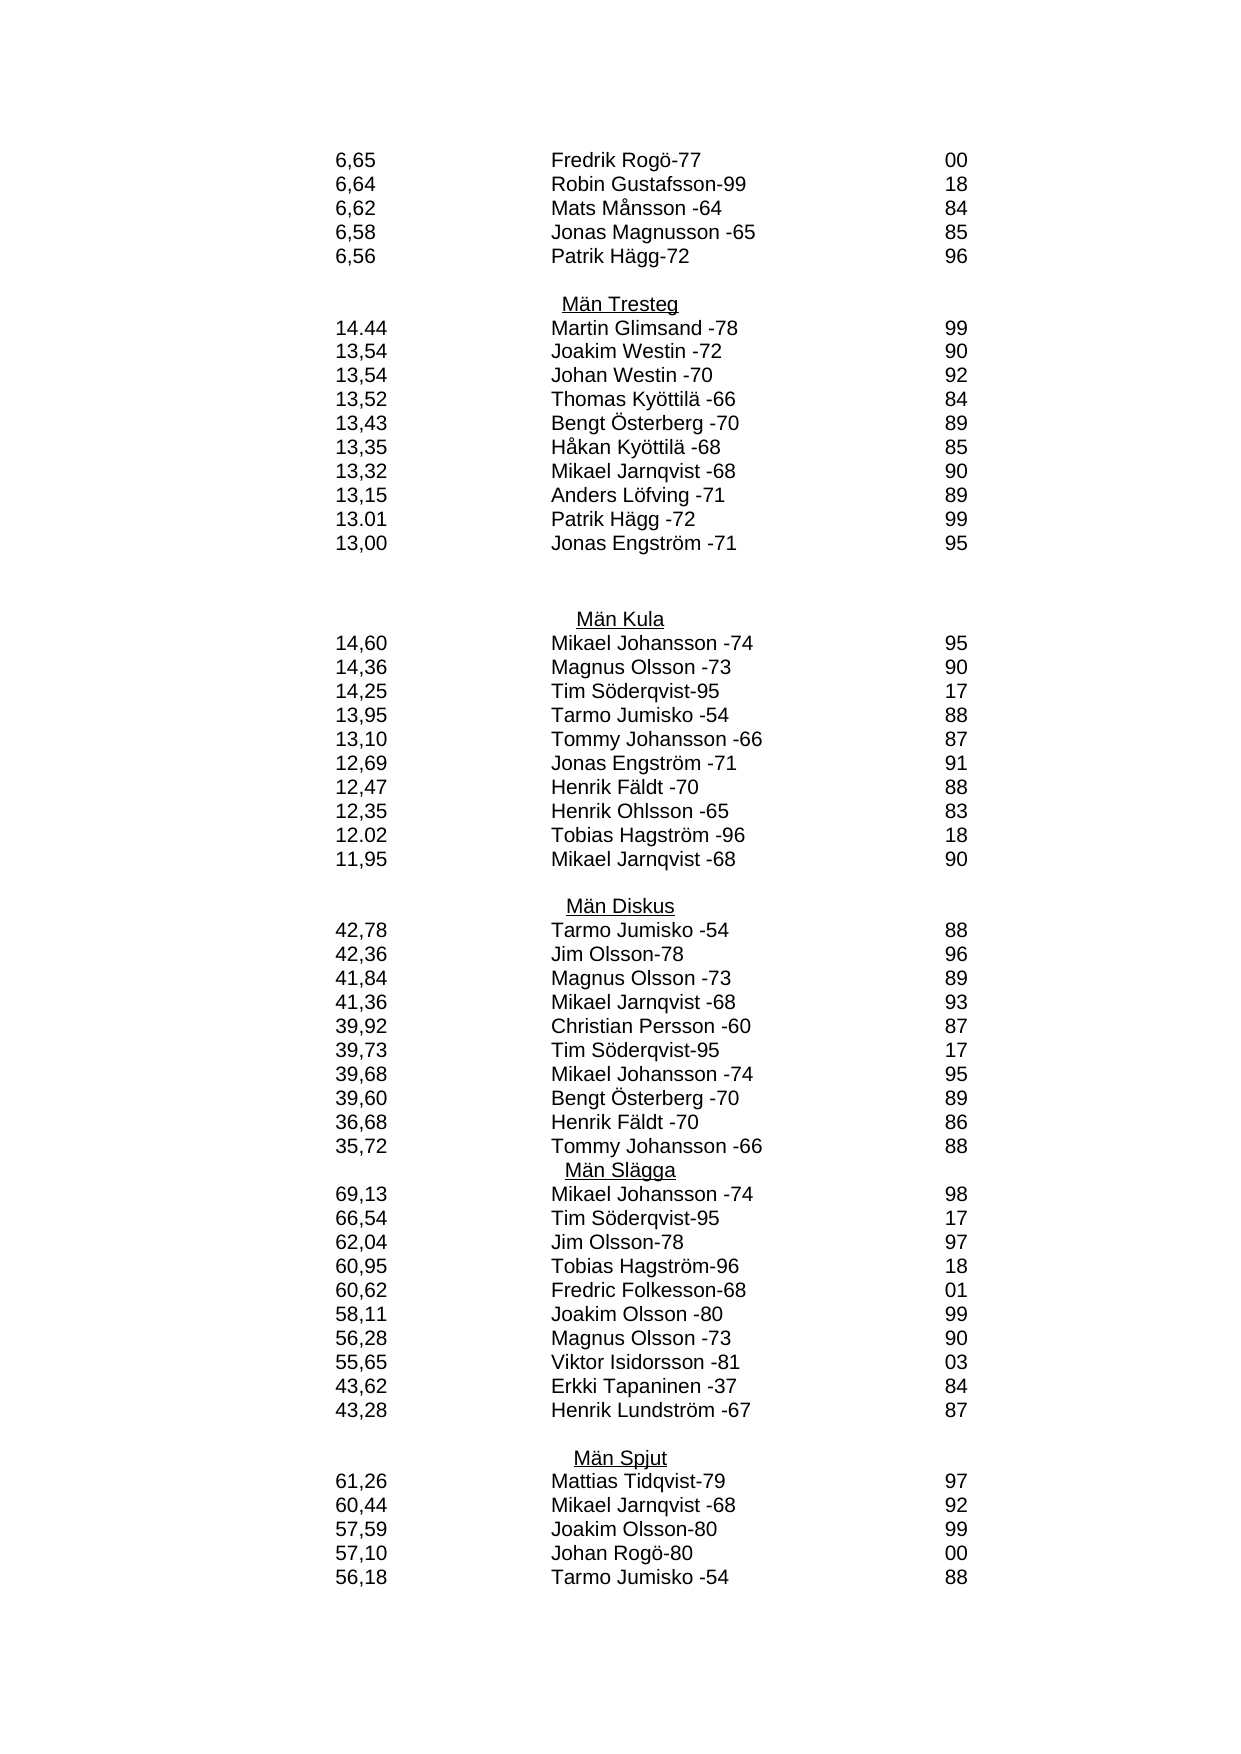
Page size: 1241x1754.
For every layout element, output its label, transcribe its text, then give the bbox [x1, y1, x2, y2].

text 13,52 Thomas Kyöttilä -66 84 [148, 387, 1093, 411]
text 69,13 Mikael Johansson -74 98 66,54 Tim Söderqvist-95 17 [148, 1182, 1093, 1230]
text 39,60 Bengt Österberg -70 89 [148, 1086, 1093, 1110]
text 6,64 Robin Gustafsson-99 18 [148, 172, 1093, 196]
text 6,65 Fredrik Rogö-77 00 [148, 148, 1093, 172]
text 39,68 -74 95 [148, 1062, 1093, 1086]
text Män Kula [148, 607, 1093, 631]
text 14,60 -74 95 [148, 631, 1093, 655]
text 13,95 Tarmo Jumisko -54 88 [148, 703, 1093, 727]
text 57,59 Joakim Olsson-80 99 [148, 1517, 1093, 1541]
text 57,10 Johan Rogö-80 00 [148, 1541, 1093, 1565]
text Män Slägga [148, 1158, 1093, 1182]
text 13.01 Patrik Hägg -72 99 [148, 507, 1093, 531]
text 36,68 Henrik Fäldt -70 86 [148, 1110, 1093, 1134]
text 6,62 Mats Månsson -64 84 6,58 Jonas Magnusson -65 85 [148, 196, 1093, 243]
text 13,43 Bengt Österberg -70 89 [148, 411, 1093, 435]
text 43,62 Erkki Tapaninen -37 84 [148, 1373, 1093, 1397]
text 60,95 Tobias Hagström-96 18 60,62 Fredric Folkesson-68 01 [148, 1254, 1093, 1302]
text 42,36 Jim Olsson-78 96 [148, 942, 1093, 966]
text 56,28 -73 90 [148, 1326, 1093, 1349]
text 13,10 -66 87 [148, 727, 1093, 751]
text 41,36 Mikael Jarnqvist -68 93 [148, 990, 1093, 1014]
text 13,35 Håkan Kyöttilä -68 85 [148, 435, 1093, 459]
text 14,36 Magnus Olsson -73 90 14,25 Tim Söderqvist-95 17 [148, 655, 1093, 703]
text 13,54 Johan Westin -70 92 [148, 363, 1093, 387]
text 12,69 Jonas Engström -71 91 [148, 751, 1093, 774]
text 39,92 Christian Persson -60 87 39,73 Tim Söderqvist-95 17 [148, 1014, 1093, 1062]
text 13,00 Jonas Engström -71 95 [148, 531, 1093, 555]
text 11,95 Mikael Jarnqvist -68 90 [148, 846, 1093, 870]
text 14.44 Martin Glimsand -78 99 [148, 315, 1093, 339]
text Män Tresteg [148, 291, 1093, 315]
text 13,54 Joakim Westin -72 90 [148, 339, 1093, 363]
text 58,11 Joakim Olsson -80 99 [148, 1302, 1093, 1326]
text 12,47 Henrik Fäldt -70 88 [148, 774, 1093, 798]
text 60,44 Mikael Jarnqvist -68 92 [148, 1493, 1093, 1517]
text 13,32 Mikael Jarnqvist -68 90 [148, 459, 1093, 483]
text 35,72 Tommy Johansson -66 88 [148, 1134, 1093, 1158]
text Män Spjut [148, 1445, 1093, 1469]
text 41,84 -73 89 [148, 966, 1093, 990]
text 42,78 Tarmo Jumisko -54 88 [148, 918, 1093, 942]
text 62,04 Jim Olsson-78 97 [148, 1230, 1093, 1254]
text 13,15 Anders Löfving -71 89 [148, 483, 1093, 507]
text 6,56 Patrik Hägg-72 96 [148, 243, 1093, 267]
text 12,35 Henrik Ohlsson -65 83 12.02 Tobias Hagström -96 18 [148, 798, 1093, 846]
text 55,65 Viktor Isidorsson -81 03 [148, 1349, 1093, 1373]
text 43,28 Henrik Lundström -67 87 [148, 1397, 1093, 1421]
text Män Diskus [148, 894, 1093, 918]
text 56,18 Tarmo Jumisko -54 88 [148, 1565, 1093, 1589]
text 61,26 Mattias Tidqvist-79 97 [148, 1469, 1093, 1493]
